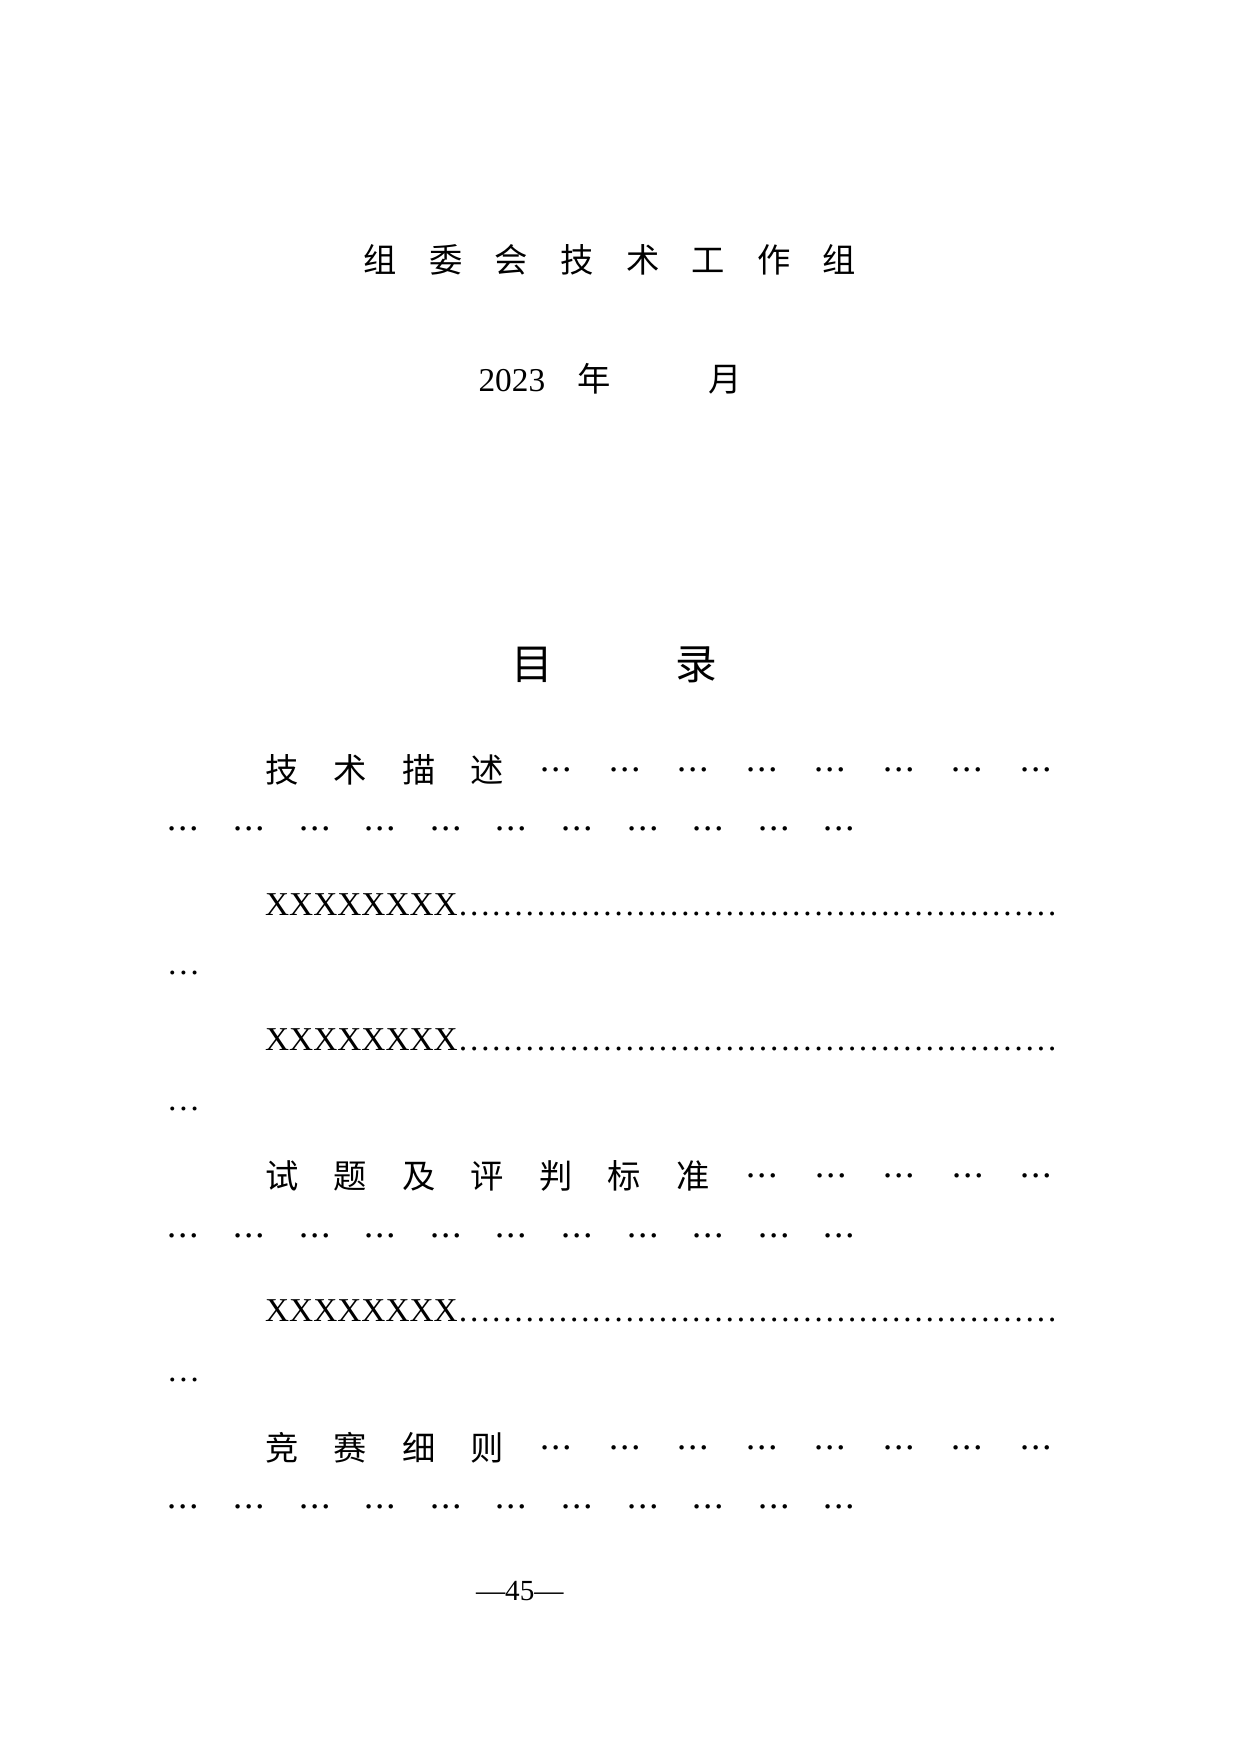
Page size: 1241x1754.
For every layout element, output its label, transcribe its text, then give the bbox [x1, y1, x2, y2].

text 竞赛细则………………………………………………… [167, 1416, 1085, 1535]
text 组委会技术工作组 [167, 228, 1085, 288]
text 技术描述………………………………………………… [167, 738, 1085, 857]
text XXXXXXXX………………………………………………… [167, 873, 1085, 992]
text 试题及评判标准………………………………………… [167, 1144, 1085, 1263]
text XXXXXXXX………………………………………………… [167, 1009, 1085, 1128]
text XXXXXXXX………………………………………………… [167, 1280, 1085, 1399]
text 目 录 [167, 602, 1085, 721]
text 2023年 月 [167, 347, 1085, 407]
